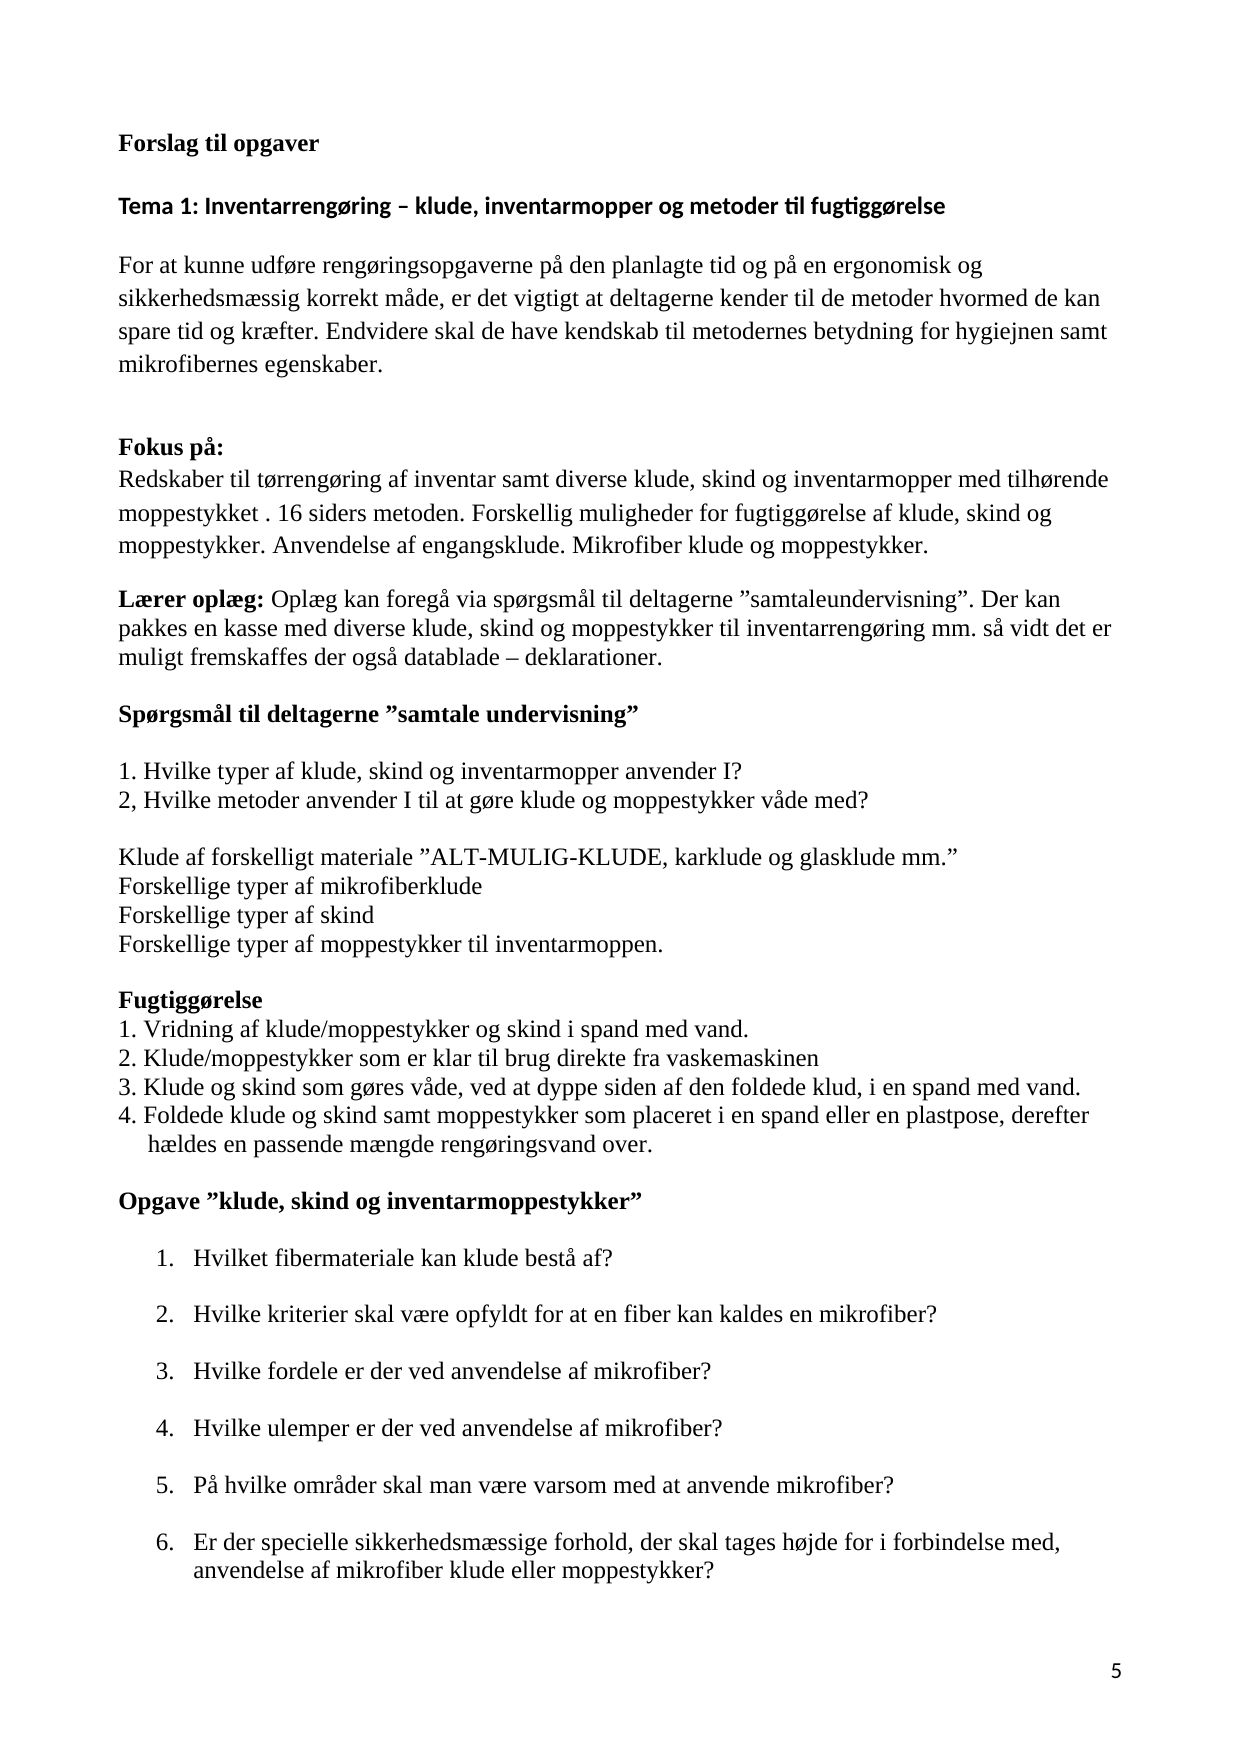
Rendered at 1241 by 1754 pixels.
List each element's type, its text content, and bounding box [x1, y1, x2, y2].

text Forslag til opgaver [118, 128, 1122, 157]
list Hvilke fordele er der ved anvendelse af mikrofiber? [156, 1356, 1122, 1413]
list Forskellige typer af moppestykker til inventarmoppen. [118, 929, 1122, 986]
list Hvilke ulemper er der ved anvendelse af mikrofiber? [156, 1413, 1122, 1470]
list Er der specielle sikkerhedsmæssige forhold, der skal tages højde for i forbindelse med, anvendelse af mikrofiber klude eller moppestykker? [156, 1527, 1122, 1612]
list 2, Hvilke metoder anvender I til at gøre klude og moppestykker våde med? [118, 785, 1122, 814]
list Klude af forskelligt materiale ”ALT-MULIG-KLUDE, karklude og glasklude mm.” [118, 842, 1122, 871]
list På hvilke områder skal man være varsom med at anvende mikrofiber? [156, 1470, 1122, 1527]
list Hvilket fibermateriale kan klude bestå af? [156, 1243, 1122, 1299]
text Fokus på: Redskaber til tørrengøring af inventar samt diverse klude, skind og inventarmopper med tilhørende moppestykket . 16 siders metoden. Forskellig muligheder for fugtiggørelse af klude, skind og moppestykker. Anvendelse af engangsklude. Mikrofiber klude og moppestykker. [118, 432, 1122, 559]
list Lærer oplæg: Oplæg kan foregå via spørgsmål til deltagerne ”samtaleundervisning”. Der kan pakkes en kasse med diverse klude, skind og moppestykker til inventarrengøring mm. så vidt det er muligt fremskaffes der også datablade – deklarationer. [118, 584, 1122, 699]
text For at kunne udføre rengøringsopgaverne på den planlagte tid og på en ergonomisk og sikkerhedsmæssig korrekt måde, er det vigtigt at deltagerne kender til de metoder hvormed de kan spare tid og kræfter. Endvidere skal de have kendskab til metodernes betydning for hygiejnen samt mikrofibernes egenskaber. [118, 250, 1122, 378]
list Fugtiggørelse 1. Vridning af klude/moppestykker og skind i spand med vand. 2. Klude/moppestykker som er klar til brug direkte fra vaskemaskinen [118, 986, 1122, 1072]
list 3. Klude og skind som gøres våde, ved at dyppe siden af den foldede klud, i en spand med vand. [118, 1072, 1122, 1101]
list 4. Foldede klude og skind samt moppestykker som placeret i en spand eller en plastpose, derefter hældes en passende mængde rengøringsvand over. [118, 1101, 1122, 1186]
subtitle Tema 1: Inventarrengøring – klude, inventarmopper og metoder til fugtiggørelse [118, 190, 1122, 221]
list 1. Hvilke typer af klude, skind og inventarmopper anvender I? [118, 756, 1122, 785]
list Opgave ”klude, skind og inventarmoppestykker” [118, 1186, 1122, 1243]
list Spørgsmål til deltagerne ”samtale undervisning” [118, 699, 1122, 727]
list Forskellige typer af skind [118, 900, 1122, 929]
list Forskellige typer af mikrofiberklude [118, 871, 1122, 900]
list Hvilke kriterier skal være opfyldt for at en fiber kan kaldes en mikrofiber? [156, 1299, 1122, 1356]
